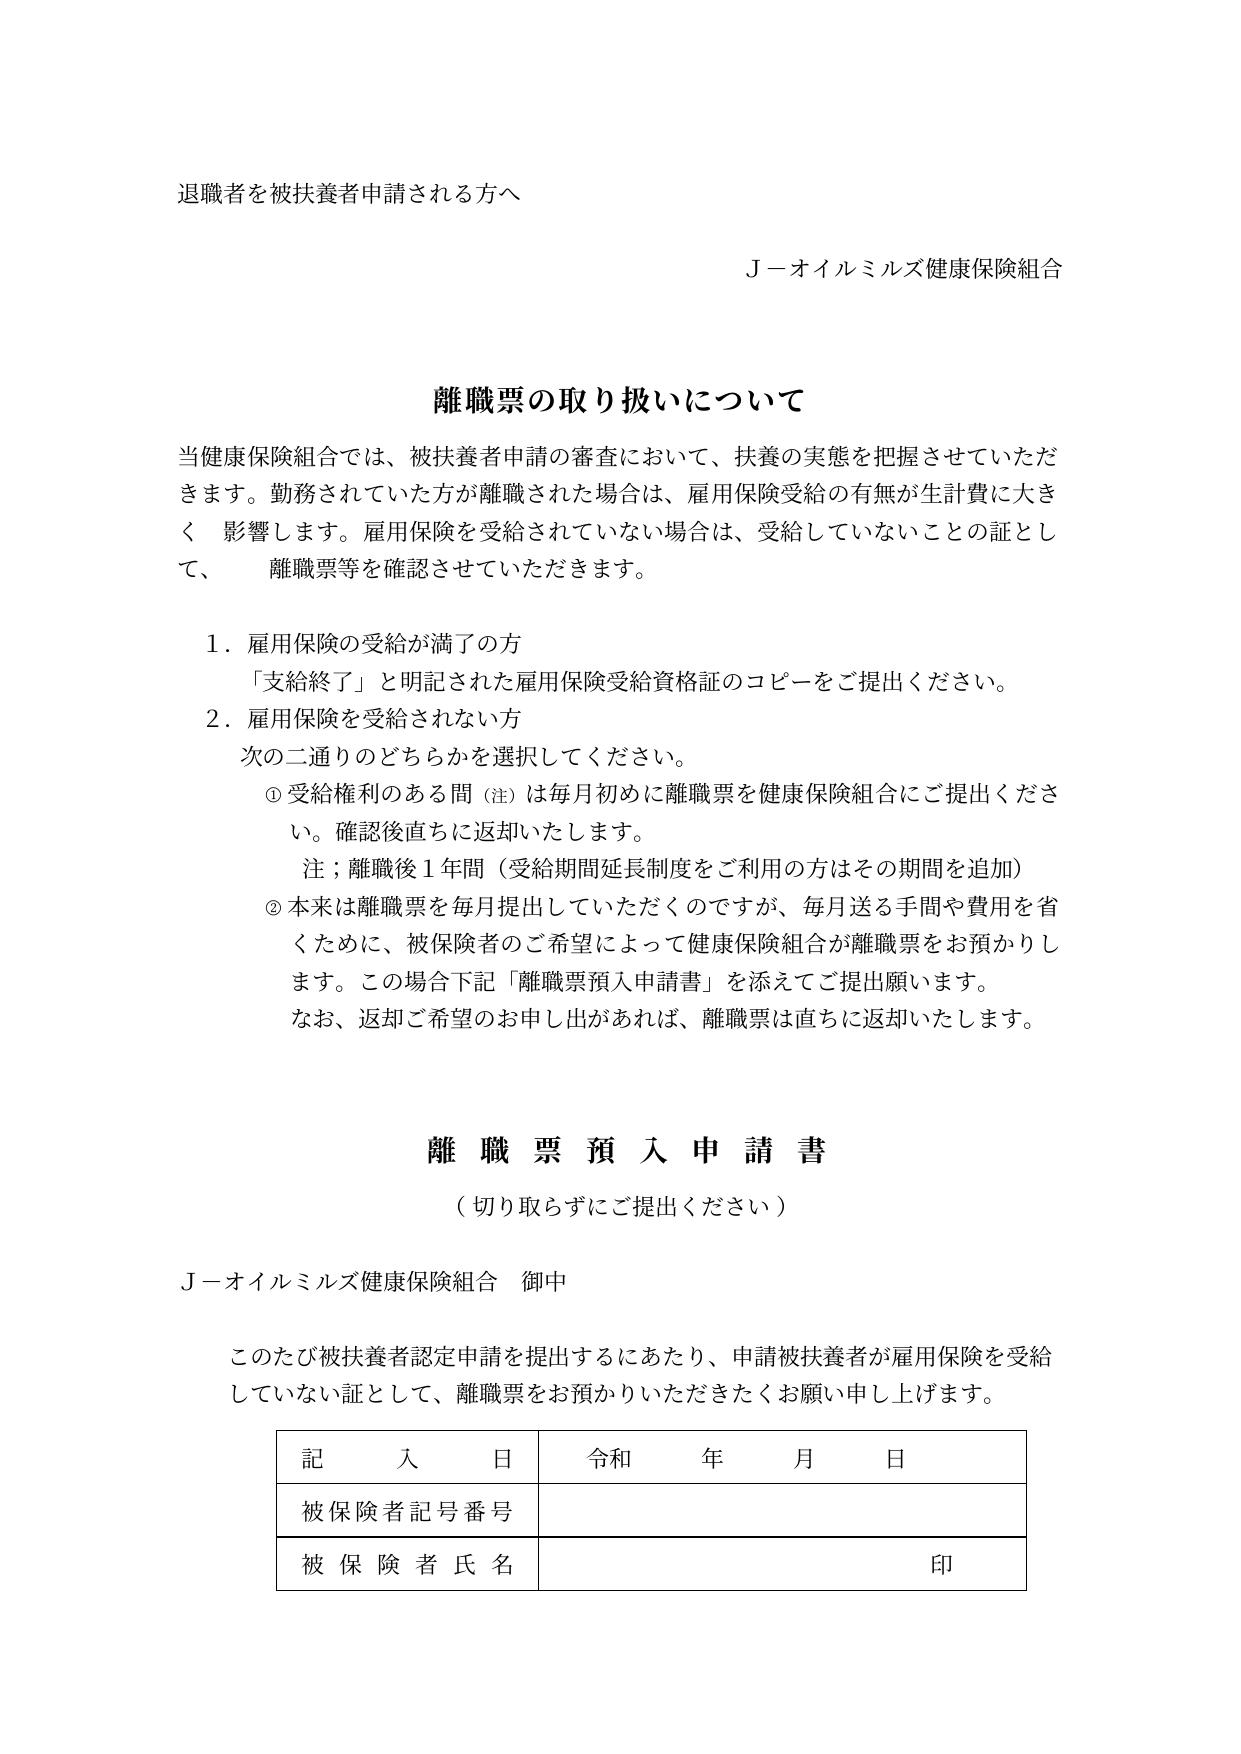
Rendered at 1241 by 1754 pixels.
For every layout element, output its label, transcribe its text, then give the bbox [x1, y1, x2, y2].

text 退職者を被扶養者申請される方へ [177, 174, 1063, 211]
table_cell 被保険者記号番号 [277, 1484, 538, 1536]
text 「支給終了」と明記された雇用保険受給資格証のコピーをご提出ください。 [240, 661, 1063, 699]
table_header 令和 年 月 日 [539, 1431, 1026, 1483]
table_header 記入日 [277, 1431, 538, 1483]
table_cell 印 [539, 1538, 1026, 1589]
text ①受給権利のある間（注）は毎月初めに離職票を健康保険組合にご提出ください。確認後直ちに返却いたします。 [264, 774, 1063, 849]
text （ 切り取らずにご提出ください ） [427, 1186, 814, 1224]
text Ｊ－オイルミルズ健康保険組合 御中 [177, 1261, 1063, 1299]
text 次の二通りのどちらかを選択してください。 [240, 736, 1063, 774]
text なお、返却ご希望のお申し出があれば、離職票は直ちに返却いたします。 [290, 999, 1063, 1036]
text 当健康保険組合では、被扶養者申請の審査において、扶養の実態を把握させていただきます。勤務されていた方が離職された場合は、雇用保険受給の有無が生計費に大きく 影響します。雇用保険を受給されていない場合は、受給していないことの証として、 離職票等を確認させていただきます。 [177, 436, 1063, 586]
text このたび被扶養者認定申請を提出するにあたり、申請被扶養者が雇用保険を受給していない証として、離職票をお預かりいただきたくお願い申し上げます。 [227, 1336, 1052, 1411]
text 離職票預入申請書 [427, 1111, 827, 1186]
text Ｊ－オイルミルズ健康保険組合 [177, 249, 1063, 286]
text 離職票の取り扱いについて [177, 361, 1063, 436]
table_cell 被保険者氏名 [277, 1538, 538, 1589]
table_cell [539, 1484, 1026, 1536]
text ２．雇用保険を受給されない方 [202, 699, 1063, 736]
text 注；離職後１年間（受給期間延長制度をご利用の方はその期間を追加） [302, 849, 1063, 886]
text ②本来は離職票を毎月提出していただくのですが、毎月送る手間や費用を省くために、被保険者のご希望によって健康保険組合が離職票をお預かりします。この場合下記「離職票預入申請書」を添えてご提出願います。 [264, 886, 1063, 999]
text １．雇用保険の受給が満了の方 [201, 624, 1063, 661]
